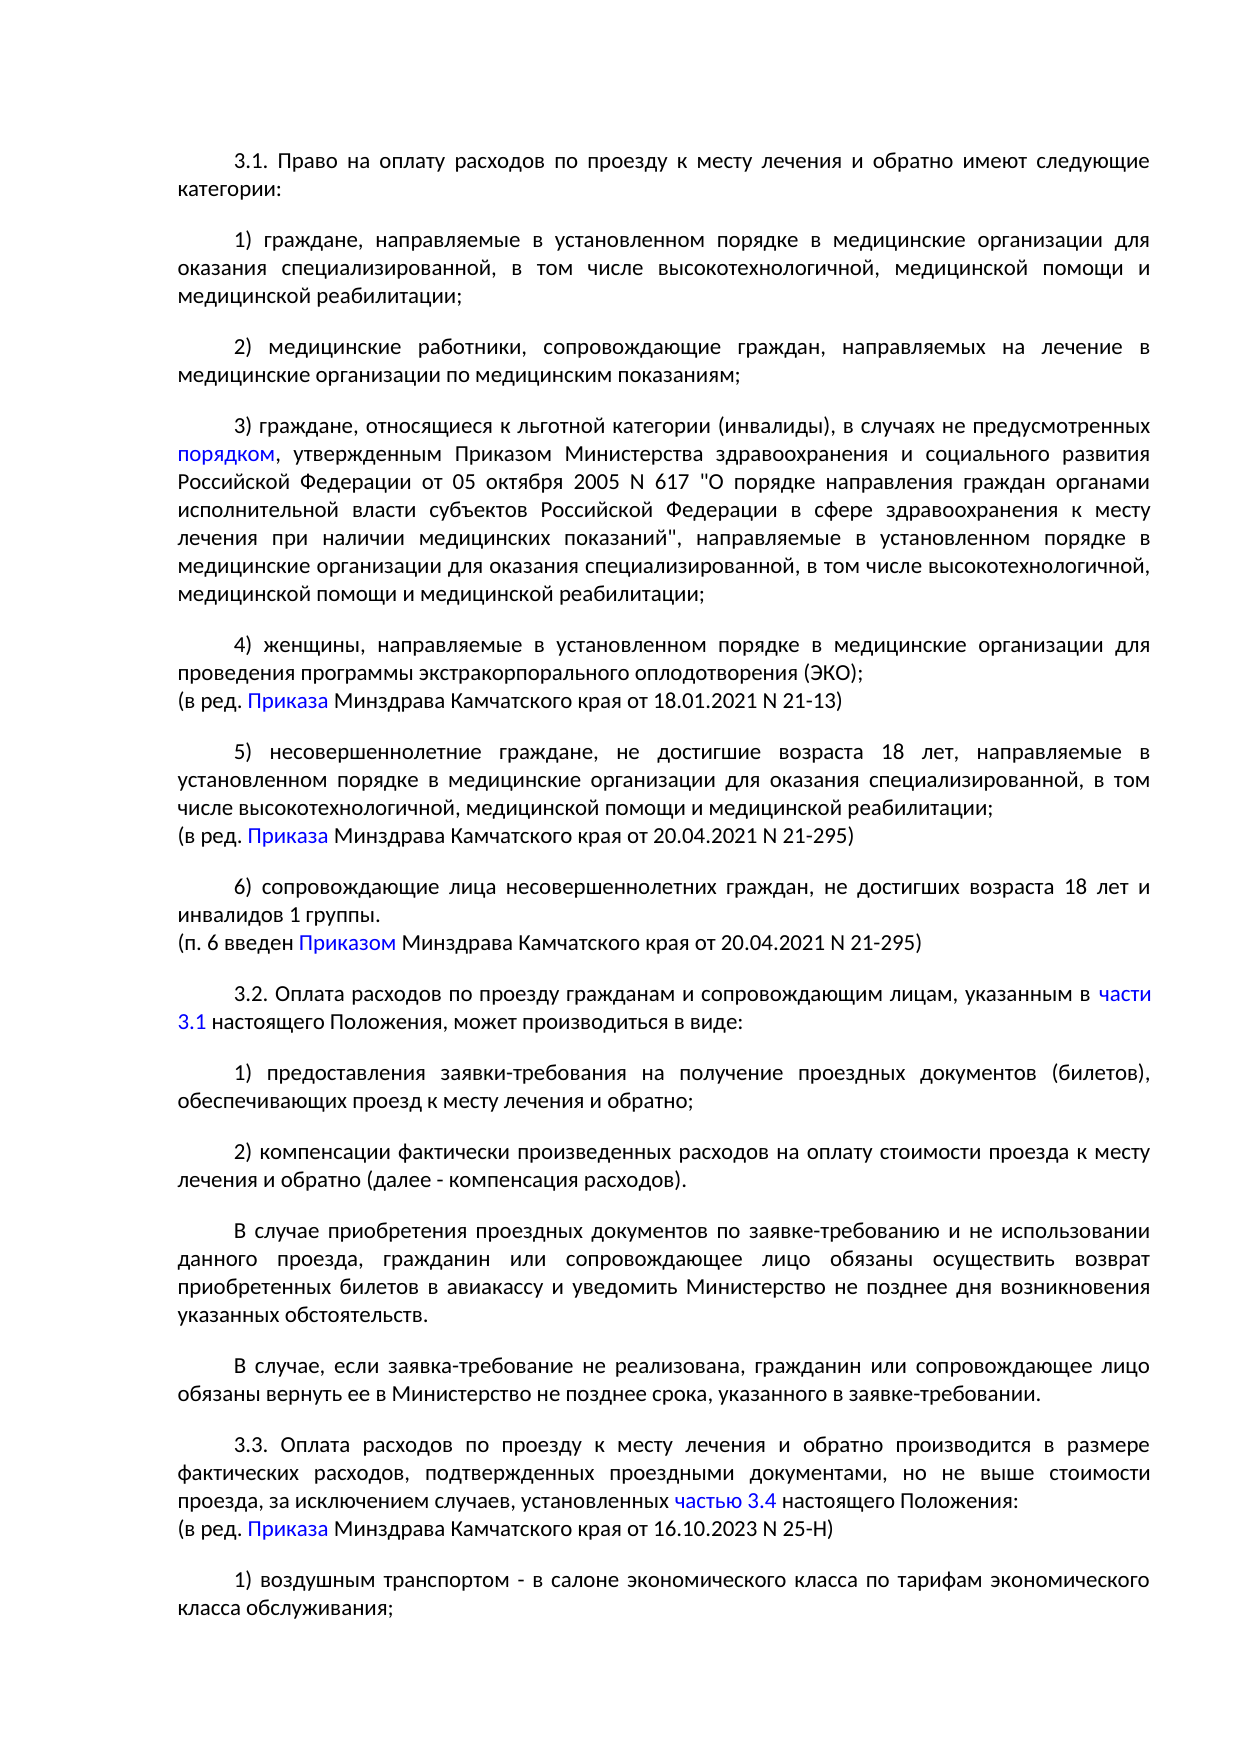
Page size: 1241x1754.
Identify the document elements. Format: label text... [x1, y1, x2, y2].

text 1) граждане, направляемые в установленном порядке в медицинские организации для оказания специализированной, в том числе высокотехнологичной, медицинской помощи и медицинской реабилитации; [177, 225, 1152, 309]
text 1) предоставления заявки-требования на получение проездных документов (билетов), обеспечивающих проезд к месту лечения и обратно; [177, 1058, 1152, 1114]
text В случае, если заявка-требование не реализована, гражданин или сопровождающее лицо обязаны вернуть ее в Министерство не позднее срока, указанного в заявке-требовании. [177, 1351, 1152, 1407]
text В случае приобретения проездных документов по заявке-требованию и не использовании данного проезда, гражданин или сопровождающее лицо обязаны осуществить возврат приобретенных билетов в авиакассу и уведомить Министерство не позднее дня возникновения указанных обстоятельств. [177, 1216, 1152, 1328]
text 3.2. Оплата расходов по проезду гражданам и сопровождающим лицам, указанным в части 3.1 настоящего Положения, может производиться в виде: [177, 979, 1152, 1035]
text 4) женщины, направляемые в установленном порядке в медицинские организации для проведения программы экстракорпорального оплодотворения (ЭКО); [177, 630, 1152, 686]
text (в ред. Приказа Минздрава Камчатского края от 18.01.2021 N 21-13) [177, 686, 1152, 714]
text 6) сопровождающие лица несовершеннолетних граждан, не достигших возраста 18 лет и инвалидов 1 группы. [177, 872, 1152, 928]
text 3.1. Право на оплату расходов по проезду к месту лечения и обратно имеют следующие категории: [177, 146, 1152, 202]
text 5) несовершеннолетние граждане, не достигшие возраста 18 лет, направляемые в установленном порядке в медицинские организации для оказания специализированной, в том числе высокотехнологичной, медицинской помощи и медицинской реабилитации; [177, 737, 1152, 821]
text 3) граждане, относящиеся к льготной категории (инвалиды), в случаях не предусмотренных порядком, утвержденным Приказом Министерства здравоохранения и социального развития Российской Федерации от 05 октября 2005 N 617 "О порядке направления граждан органами исполнительной власти субъектов Российской Федерации в сфере здравоохранения к месту лечения при наличии медицинских показаний", направляемые в установленном порядке в медицинские организации для оказания специализированной, в том числе высокотехнологичной, медицинской помощи и медицинской реабилитации; [177, 411, 1152, 607]
text 2) медицинские работники, сопровождающие граждан, направляемых на лечение в медицинские организации по медицинским показаниям; [177, 332, 1152, 388]
text 3.3. Оплата расходов по проезду к месту лечения и обратно производится в размере фактических расходов, подтвержденных проездными документами, но не выше стоимости проезда, за исключением случаев, установленных частью 3.4 настоящего Положения: [177, 1430, 1152, 1514]
text 1) воздушным транспортом - в салоне экономического класса по тарифам экономического класса обслуживания; [177, 1565, 1152, 1621]
text (п. 6 введен Приказом Минздрава Камчатского края от 20.04.2021 N 21-295) [177, 928, 1152, 956]
text (в ред. Приказа Минздрава Камчатского края от 20.04.2021 N 21-295) [177, 821, 1152, 849]
text 2) компенсации фактически произведенных расходов на оплату стоимости проезда к месту лечения и обратно (далее - компенсация расходов). [177, 1137, 1152, 1193]
text (в ред. Приказа Минздрава Камчатского края от 16.10.2023 N 25-Н) [177, 1514, 1152, 1542]
